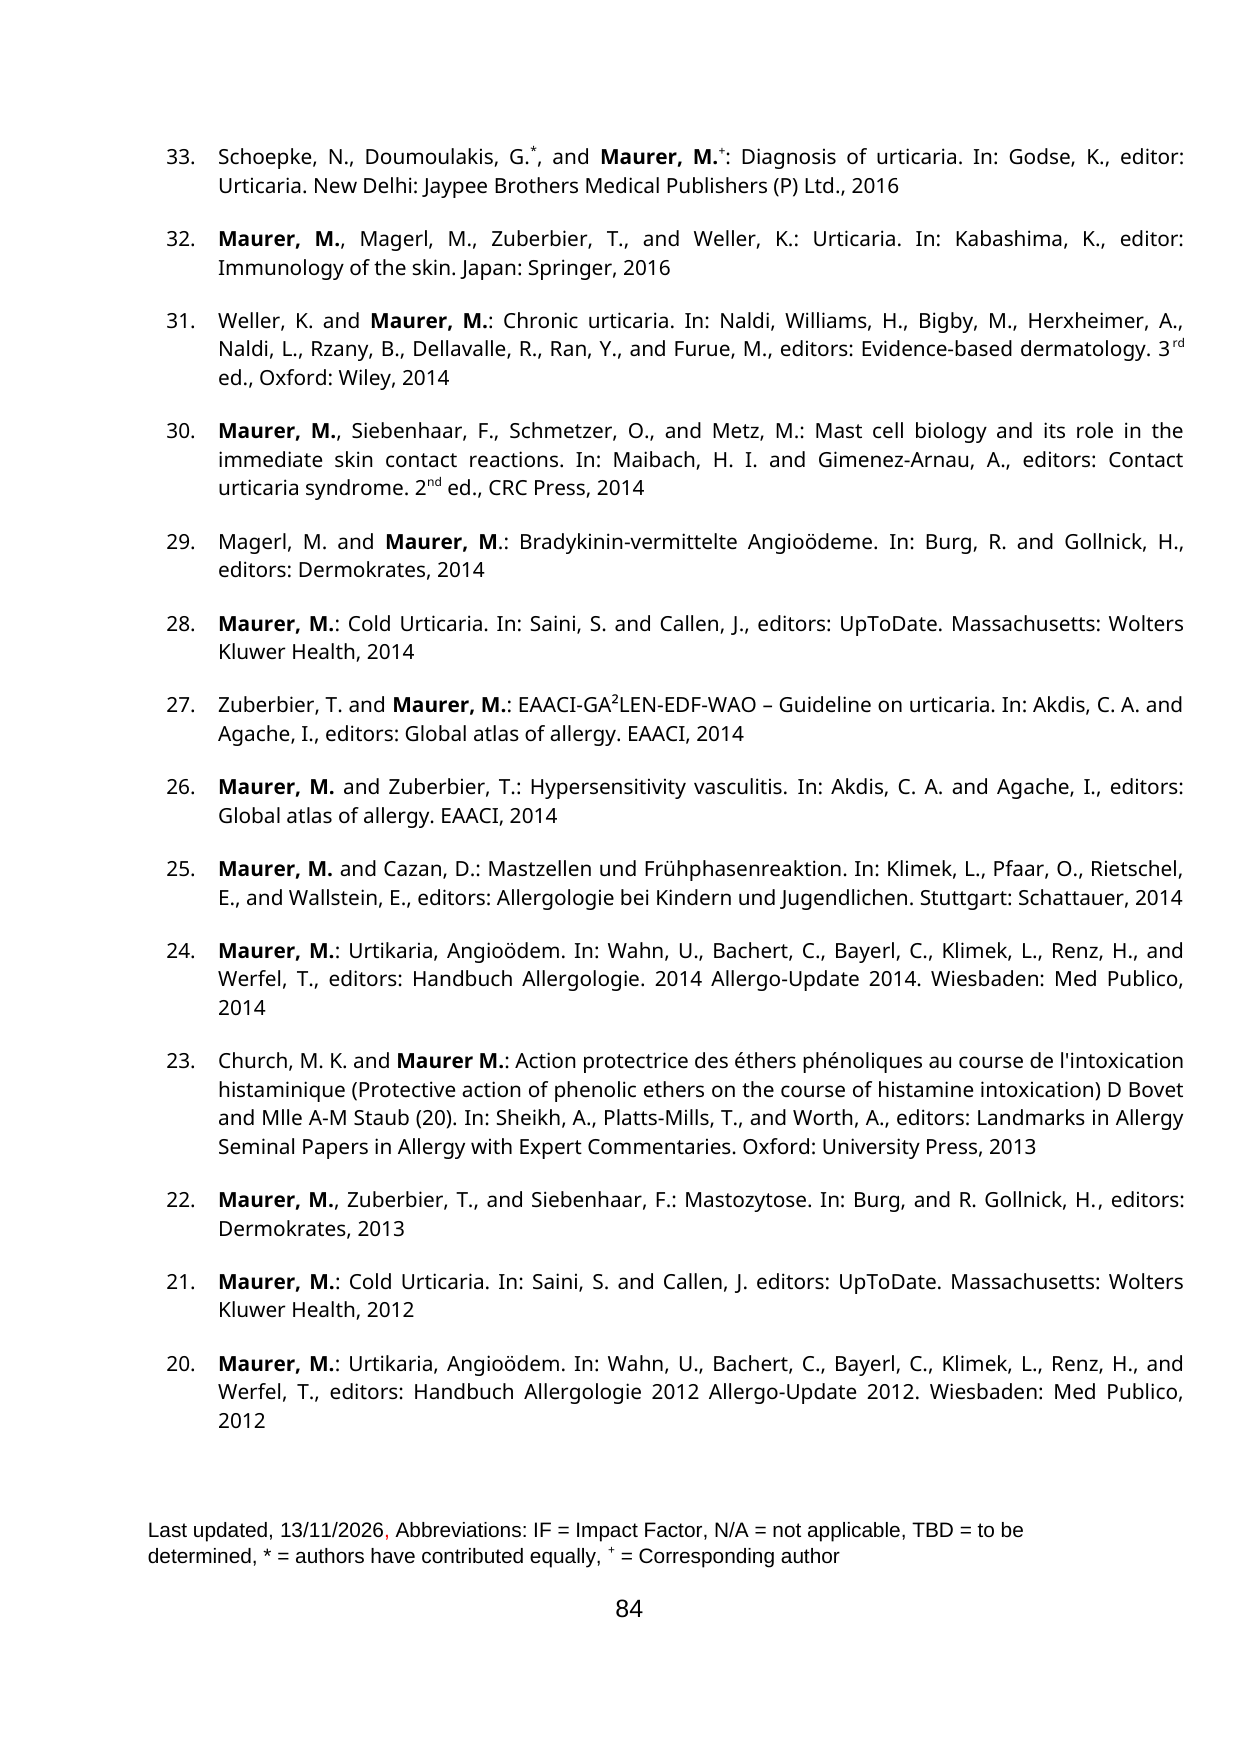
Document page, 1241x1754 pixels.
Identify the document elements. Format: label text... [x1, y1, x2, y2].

table_cell Maurer, M.: Urtikaria, Angioödem. In: Wahn, U., Bachert, C., Bayerl, C., Klimek, L., Renz, H., and Werfel, T., editors: Handbuch Allergologie. 2014 Allergo-Update 2014. Wiesbaden: Med Publico, 2014 [207, 924, 1196, 1034]
table_cell 27. [148, 678, 207, 760]
table_cell 29. [148, 514, 207, 596]
table_cell 25. [148, 842, 207, 924]
table_cell Zuberbier, T. and Maurer, M.: EAACI-GA²LEN-EDF-WAO – Guideline on urticaria. In: Akdis, C. A. and Agache, I., editors: Global atlas of allergy. EAACI, 2014 [207, 678, 1196, 760]
table_cell 23. [148, 1034, 207, 1173]
table_cell 24. [148, 924, 207, 1034]
table_cell Maurer, M.: Cold Urticaria. In: Saini, S. and Callen, J. editors: UpToDate. Massachusetts: Wolters Kluwer Health, 2012 [207, 1255, 1196, 1336]
table_cell Maurer, M. and Zuberbier, T.: Hypersensitivity vasculitis. In: Akdis, C. A. and Agache, I., editors: Global atlas of allergy. EAACI, 2014 [207, 760, 1196, 842]
table_cell 28. [148, 596, 207, 678]
table_cell 22. [148, 1173, 207, 1254]
table_cell Maurer, M.: Cold Urticaria. In: Saini, S. and Callen, J., editors: UpToDate. Massachusetts: Wolters Kluwer Health, 2014 [207, 596, 1196, 678]
table_cell 21. [148, 1255, 207, 1336]
table_cell 30. [148, 404, 207, 514]
table_cell Maurer, M. and Cazan, D.: Mastzellen und Frühphasenreaktion. In: Klimek, L., Pfaar, O., Rietschel, E., and Wallstein, E., editors: Allergologie bei Kindern und Jugendlichen. Stuttgart: Schattauer, 2014 [207, 842, 1196, 924]
table_cell Maurer, M., Magerl, M., Zuberbier, T., and Weller, K.: Urticaria. In: Kabashima, K., editor: Immunology of the skin. Japan: Springer, 2016 [207, 212, 1196, 294]
table_cell Weller, K. and Maurer, M.: Chronic urticaria. In: Naldi, Williams, H., Bigby, M., Herxheimer, A., Naldi, L., Rzany, B., Dellavalle, R., Ran, Y., and Furue, M., editors: Evidence-based dermatology. 3rd ed., Oxford: Wiley, 2014 [207, 294, 1196, 404]
table_cell 31. [148, 294, 207, 404]
table_cell 26. [148, 760, 207, 842]
table_cell Maurer, M.: Urtikaria, Angioödem. In: Wahn, U., Bachert, C., Bayerl, C., Klimek, L., Renz, H., and Werfel, T., editors: Handbuch Allergologie 2012 Allergo-Update 2012. Wiesbaden: Med Publico, 2012 [207, 1336, 1196, 1447]
table_cell 20. [148, 1336, 207, 1447]
table_cell Church, M. K. and Maurer M.: Action protectrice des éthers phénoliques au course de l'intoxication histaminique (Protective action of phenolic ethers on the course of histamine intoxication) D Bovet and Mlle A-M Staub (20). In: Sheikh, A., Platts-Mills, T., and Worth, A., editors: Landmarks in Allergy Seminal Papers in Allergy with Expert Commentaries. Oxford: University Press, 2013 [207, 1034, 1196, 1173]
table_cell 32. [148, 212, 207, 294]
table_cell Schoepke, N., Doumoulakis, G.*, and Maurer, M.+: Diagnosis of urticaria. In: Godse, K., editor: Urticaria. New Delhi: Jaypee Brothers Medical Publishers (P) Ltd., 2016 [207, 130, 1196, 212]
table_cell Maurer, M., Zuberbier, T., and Siebenhaar, F.: Mastozytose. In: Burg, and R. Gollnick, H., editors: Dermokrates, 2013 [207, 1173, 1196, 1254]
table_cell Maurer, M., Siebenhaar, F., Schmetzer, O., and Metz, M.: Mast cell biology and its role in the immediate skin contact reactions. In: Maibach, H. I. and Gimenez-Arnau, A., editors: Contact urticaria syndrome. 2nd ed., CRC Press, 2014 [207, 404, 1196, 514]
table_cell 33. [148, 130, 207, 212]
table_cell Magerl, M. and Maurer, M.: Bradykinin-vermittelte Angioödeme. In: Burg, R. and Gollnick, H., editors: Dermokrates, 2014 [207, 514, 1196, 596]
